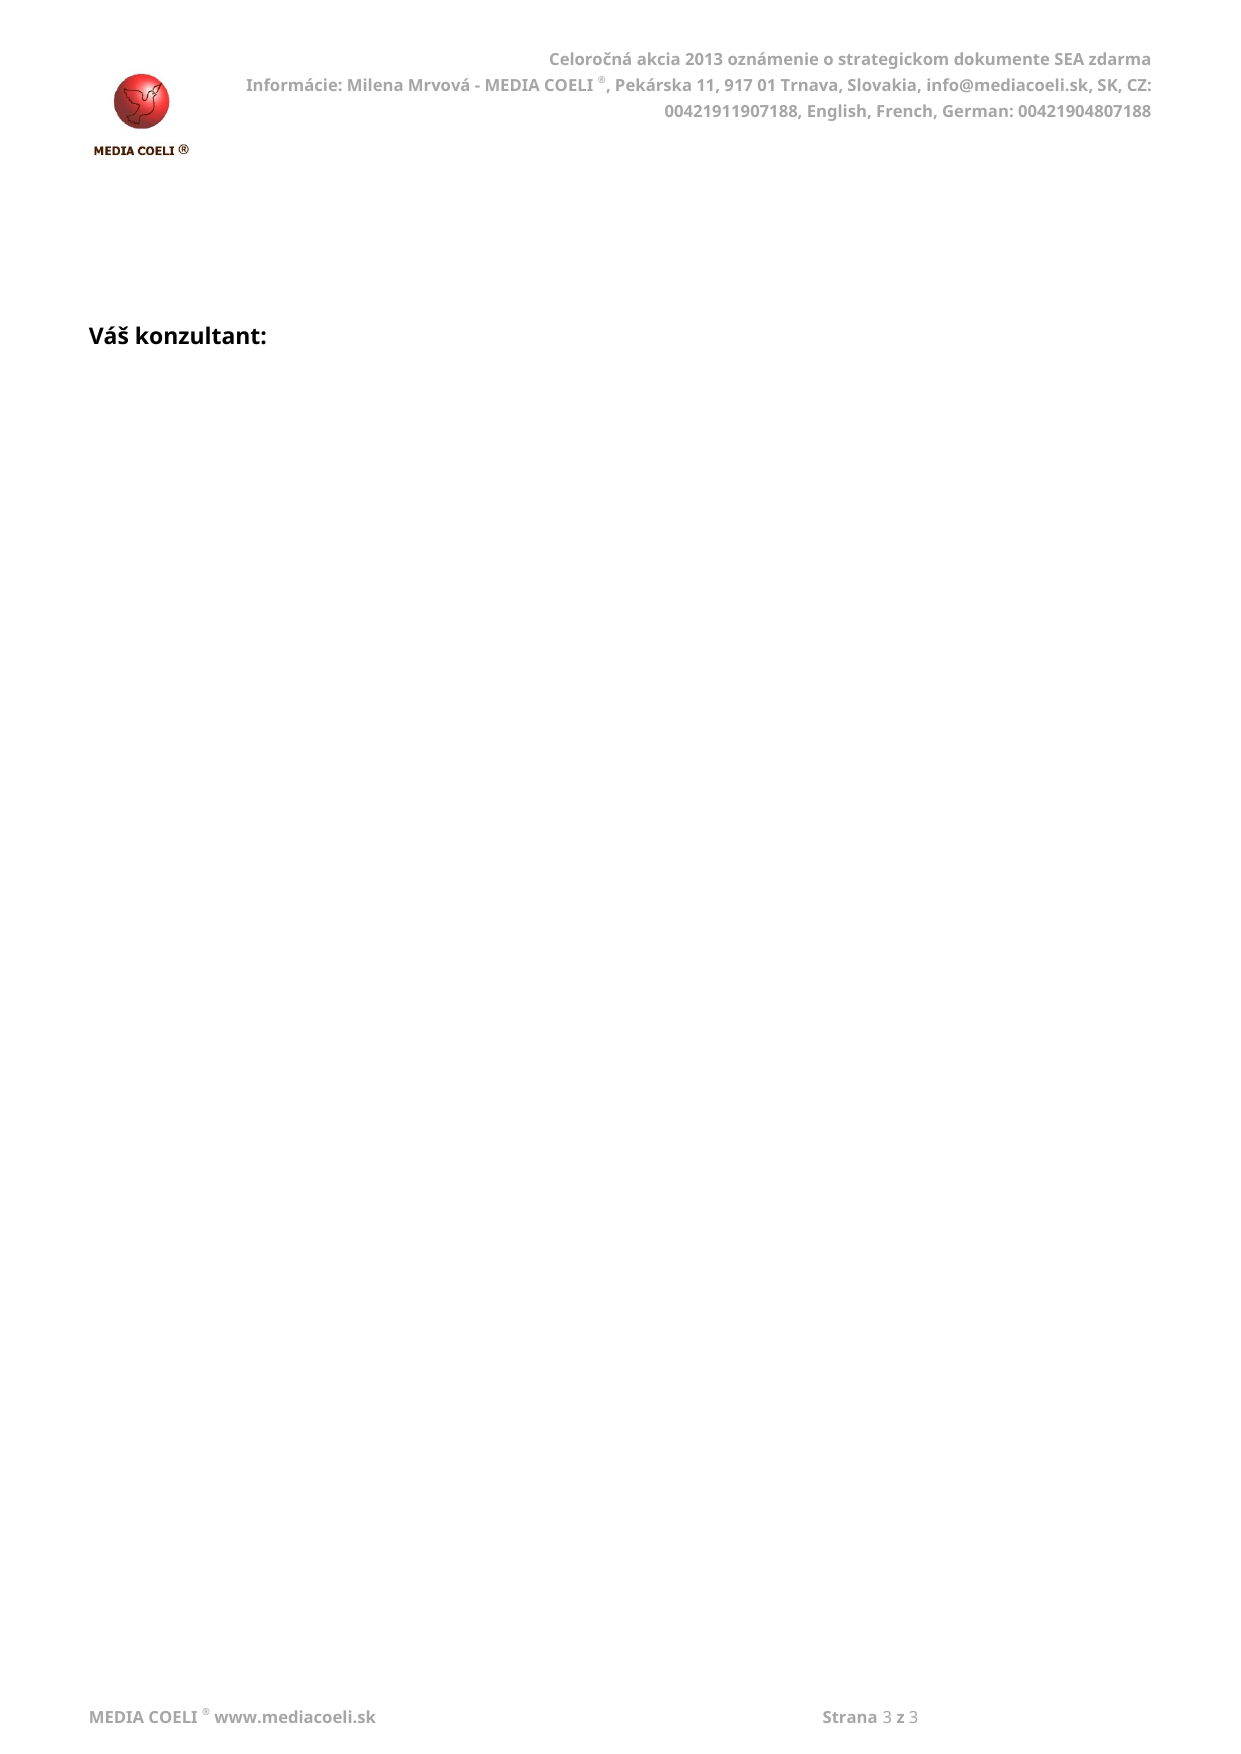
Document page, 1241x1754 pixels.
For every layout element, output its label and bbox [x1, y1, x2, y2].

picture [81, 54, 197, 171]
